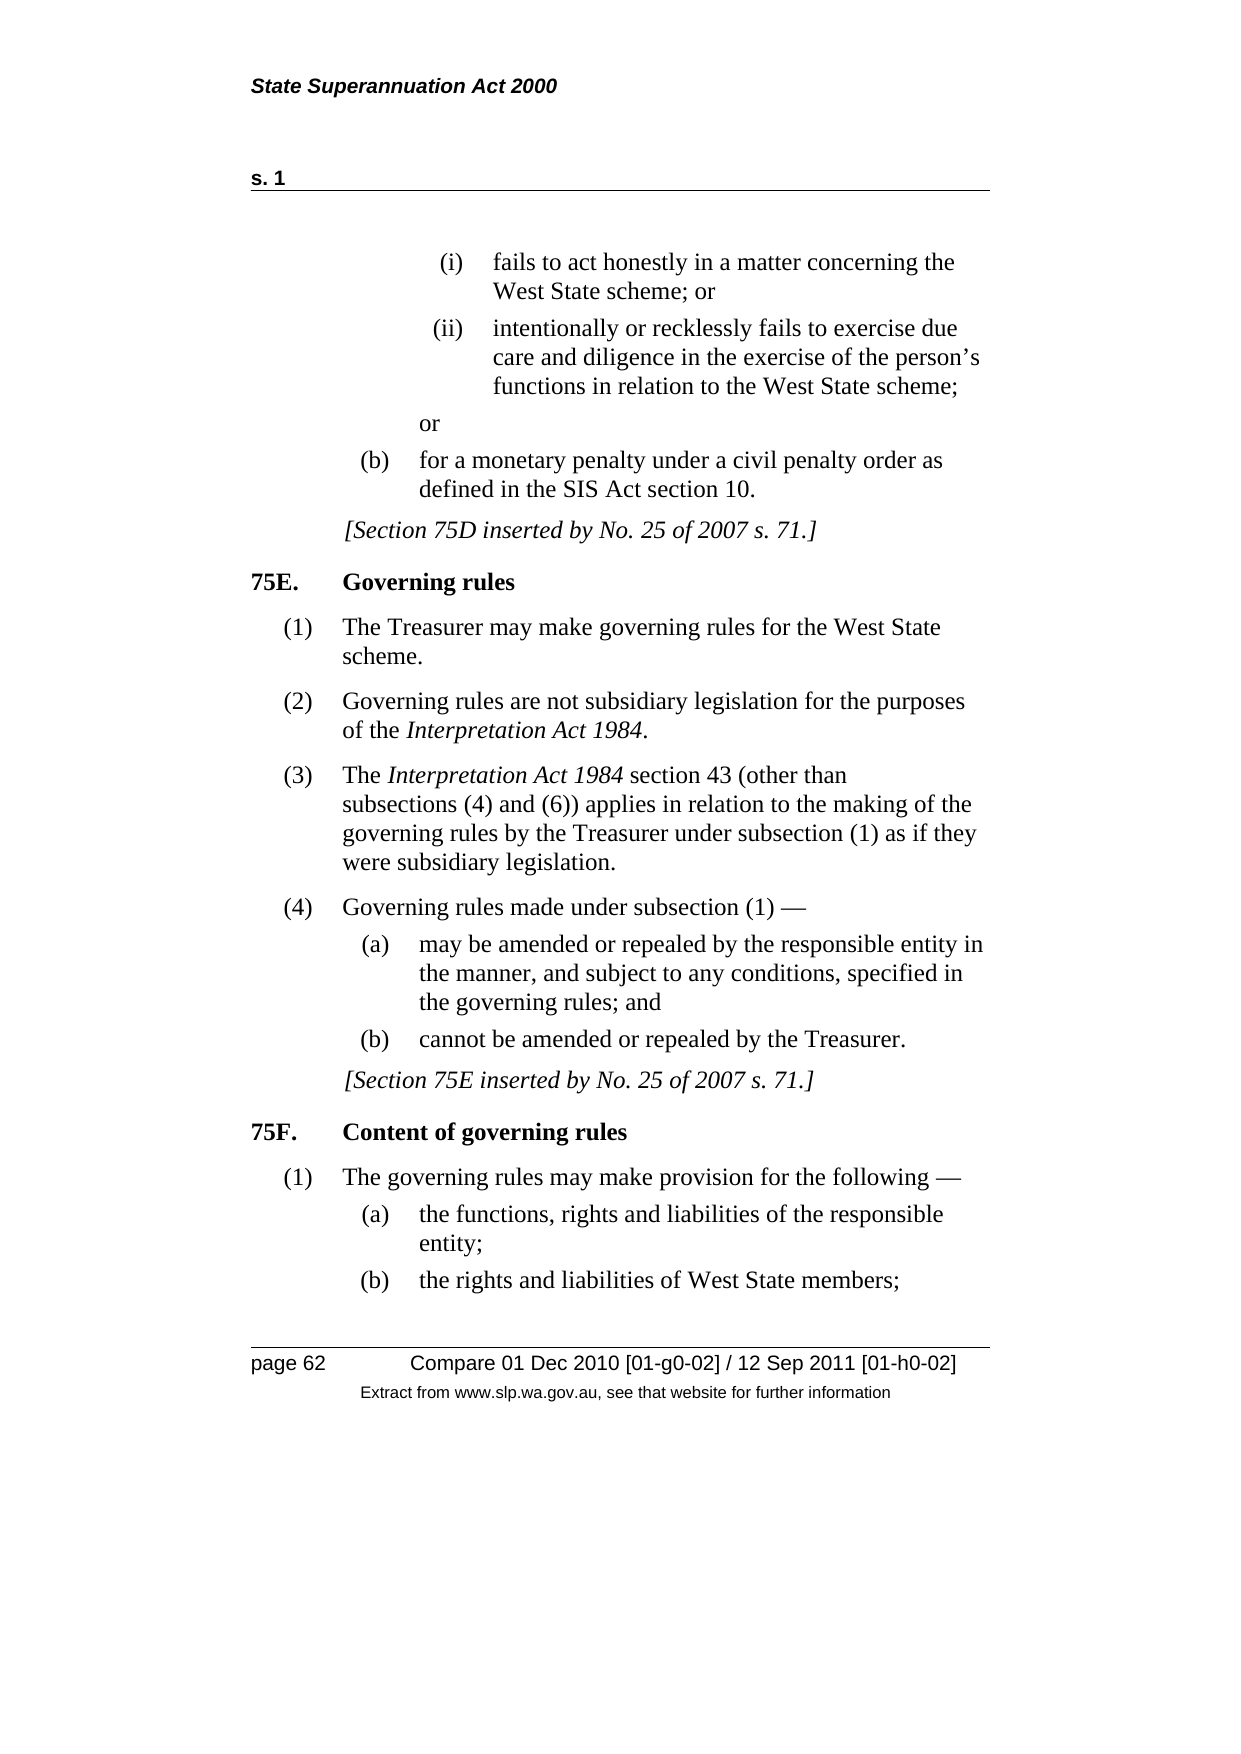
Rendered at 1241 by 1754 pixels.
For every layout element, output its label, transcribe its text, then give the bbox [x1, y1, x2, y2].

text (1) The Treasurer may make governing rules for the scheme. [251, 612, 990, 669]
text (1) The governing rules may make provision for the following — [251, 1162, 990, 1191]
text (ii) intentionally or recklessly fails to exercise due care and diligence in the exercise of the person’s functions in relation to the scheme; [251, 313, 990, 399]
text (a) may be amended or repealed by the responsible entity in the manner, and subject to any conditions, specified in the governing rules; and [251, 929, 990, 1015]
text (4) Governing rules made under subsection (1) — [251, 892, 990, 921]
text (2) Governing rules are not subsidiary legislation for the purposes of the Interpretation Act 1984. [251, 686, 990, 744]
text (b) the rights and liabilities of members; [251, 1265, 990, 1294]
text (3) The Interpretation Act 1984 section 43 (other than subsections (4) and (6)) applies in relation to the making of the governing rules by the Treasurer under subsection (1) as if they were subsidiary legislation. [251, 760, 990, 875]
subtitle 75E. Governing rules [251, 567, 990, 595]
text (i) fails to act honestly in a matter concerning the scheme; or [251, 247, 990, 305]
subtitle 75F. Content of governing rules [251, 1117, 990, 1145]
text (a) the functions, rights and liabilities of the responsible entity; [251, 1199, 990, 1257]
text (b) cannot be amended or repealed by the Treasurer. [251, 1024, 990, 1052]
text (b) for a monetary penalty under a civil penalty order as defined in the SIS Act section 10. [251, 445, 990, 502]
text [Section 75D inserted by No. 25 of 2007 s. 71.] [251, 515, 990, 544]
text or [251, 408, 990, 437]
text [Section 75E inserted by No. 25 of 2007 s. 71.] [251, 1065, 990, 1094]
